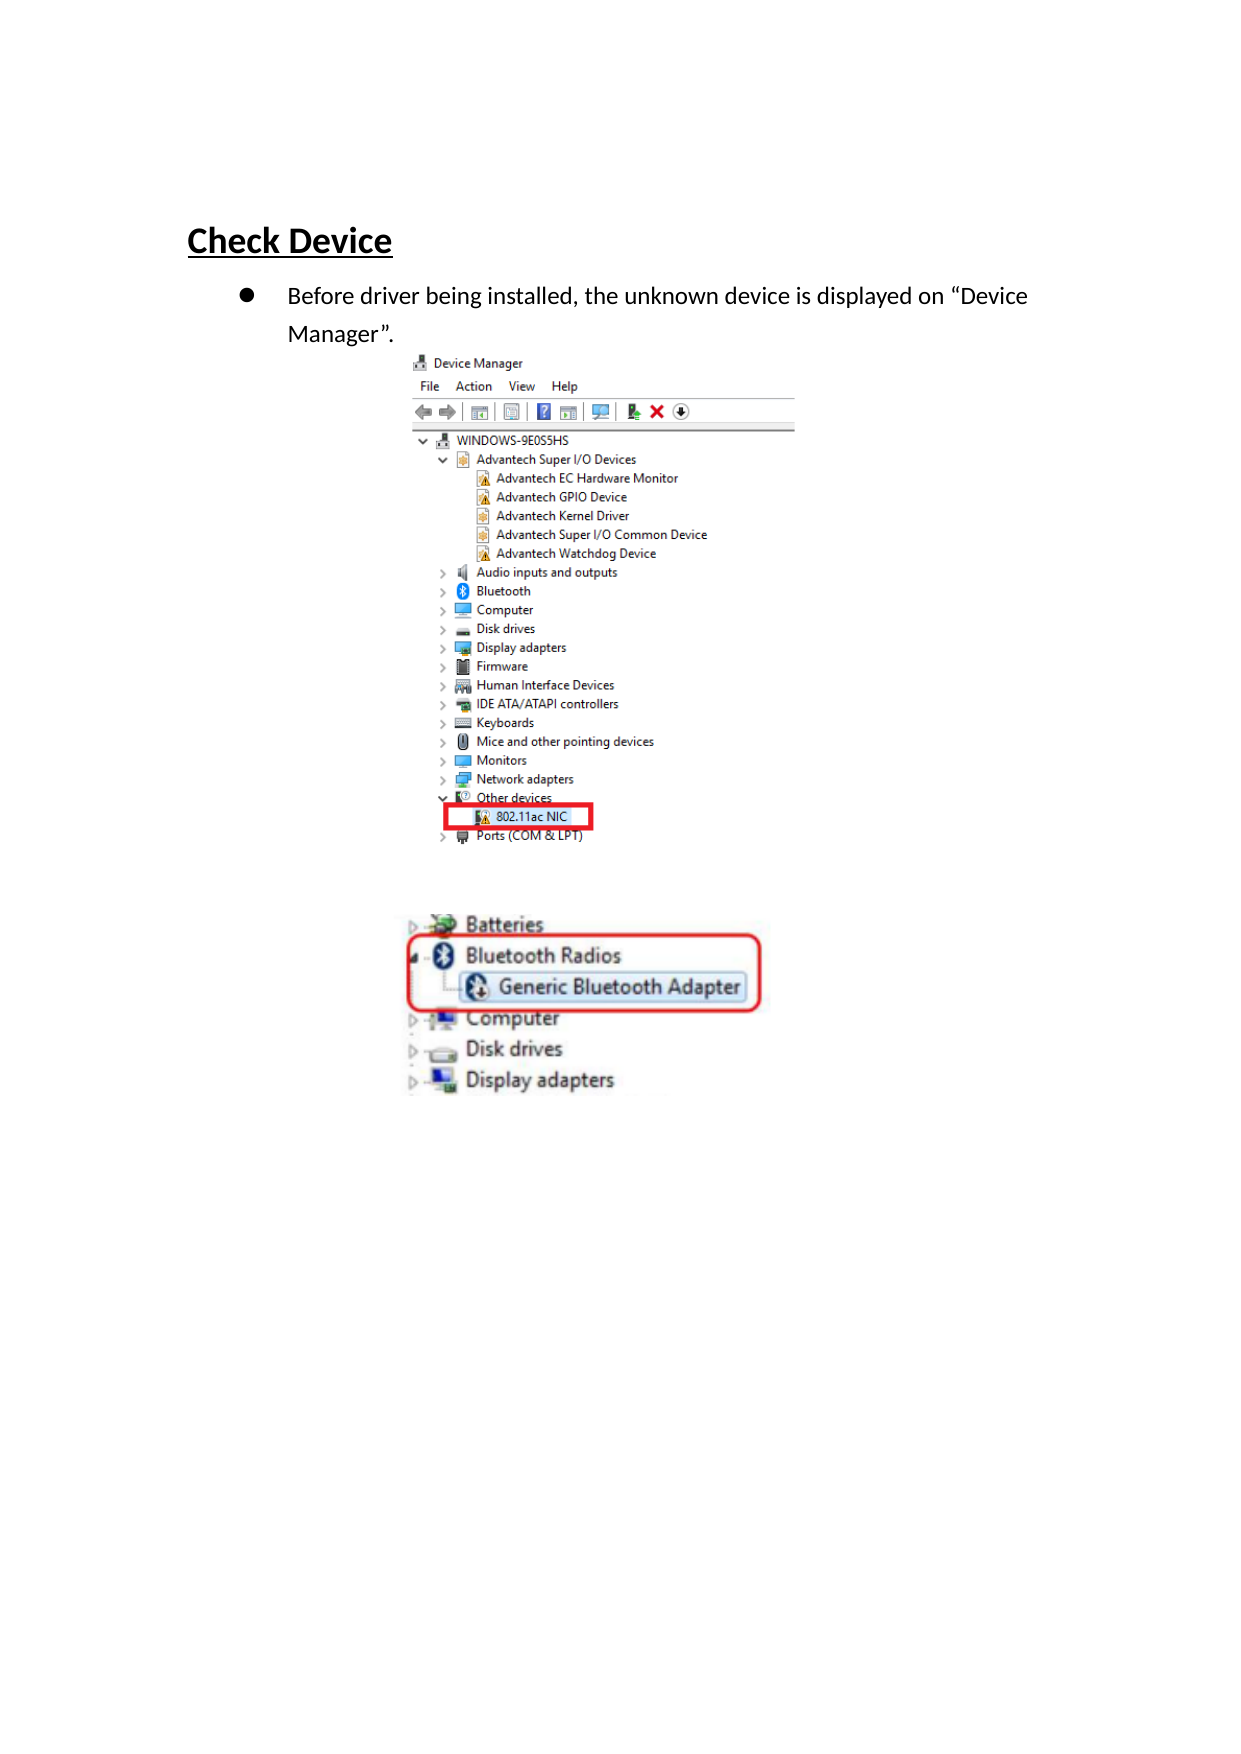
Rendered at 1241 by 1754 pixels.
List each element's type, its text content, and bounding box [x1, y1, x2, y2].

list Before driver being installed, the unknown device is displayed on “Device Manager”. [237, 277, 1053, 352]
picture [393, 914, 847, 1096]
text Check Device [187, 202, 1053, 277]
picture [412, 352, 828, 865]
